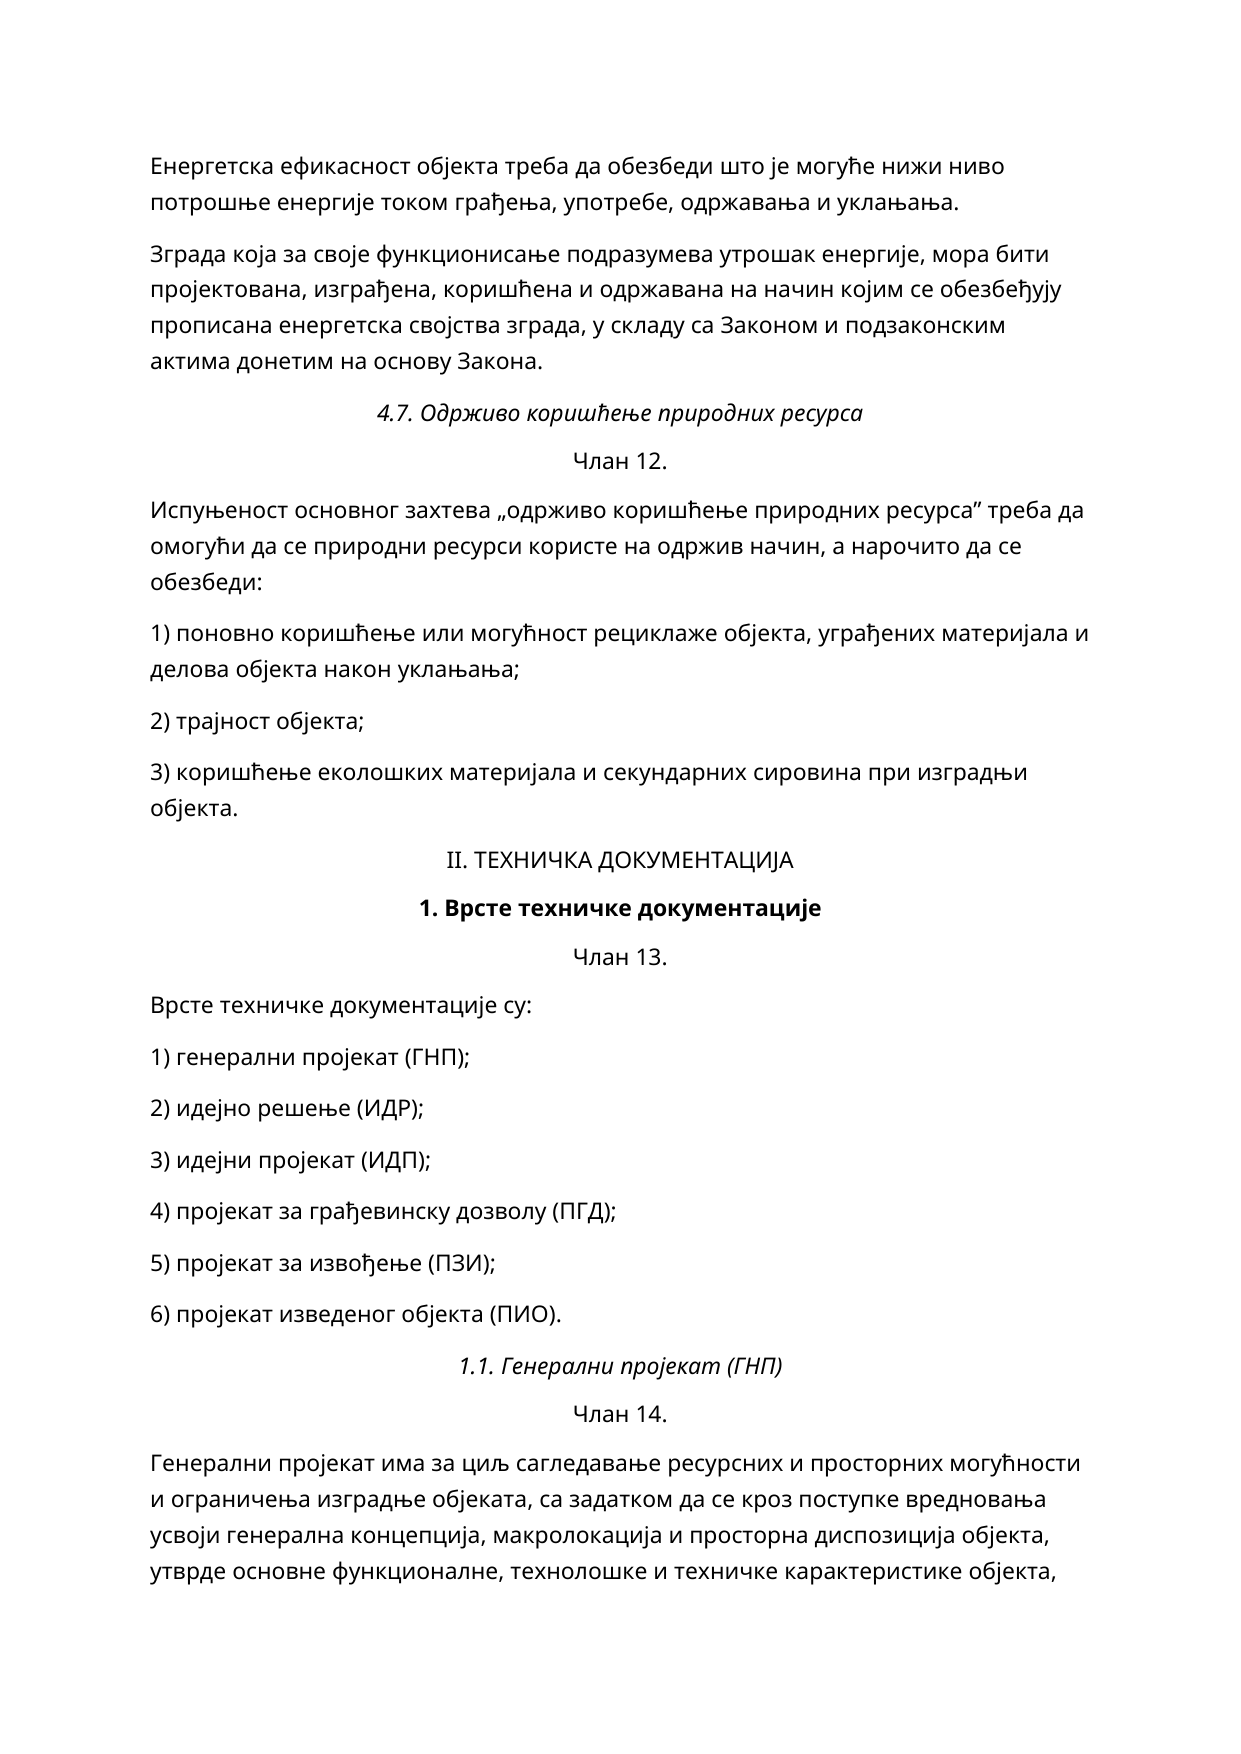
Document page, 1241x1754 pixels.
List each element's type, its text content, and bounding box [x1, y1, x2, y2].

text Зграда која за своје функционисање подразумева утрошак енергије, мора бити пројектована, изграђена, коришћена и одржавана на начин којим се обезбеђују прописана енергетска својства зграда, у складу са Законом и подзаконским актима донетим на основу Закона. [150, 237, 1090, 377]
text 4) пројекат за грађевинску дозволу (ПГД); [150, 1195, 1090, 1227]
text 6) пројекат изведеног објекта (ПИО). [150, 1298, 1090, 1330]
text 1.1. Генерални пројекат (ГНП) [150, 1350, 1090, 1381]
text Члан 12. [150, 445, 1090, 477]
text 1. Врсте техничке документације [150, 892, 1090, 923]
text Члан 14. [150, 1398, 1090, 1430]
text II. ТЕХНИЧКА ДОКУМЕНТАЦИЈА [150, 844, 1090, 875]
text 5) пројекат за извођење (ПЗИ); [150, 1247, 1090, 1278]
text Енергетска ефикасност објекта треба да обезбеди што је могуће нижи ниво потрошње енергије током грађења, употребе, одржавања и уклањања. [150, 150, 1090, 217]
text 2) трајност објекта; [150, 705, 1090, 736]
text 1) генерални пројекат (ГНП); [150, 1041, 1090, 1072]
text Испуњеност основног захтева „одрживо коришћење природних ресурса” треба да омогући да се природни ресурси користе на одржив начин, а нарочито да се обезбеди: [150, 494, 1090, 597]
text 3) коришћење еколошких материјала и секундарних сировина при изградњи објекта. [150, 756, 1090, 823]
text 2) идејно решење (ИДР); [150, 1092, 1090, 1123]
text 4.7. Одрживо коришћење природних ресурса [150, 397, 1090, 428]
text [150, 1447, 1090, 1586]
text Члан 13. [150, 941, 1090, 972]
text 3) идејни пројекат (ИДП); [150, 1144, 1090, 1175]
text 1) поновно коришћење или могућност рециклаже објекта, уграђених материјала и делова објекта након уклањања; [150, 617, 1090, 684]
text Врсте техничке документације су: [150, 989, 1090, 1020]
